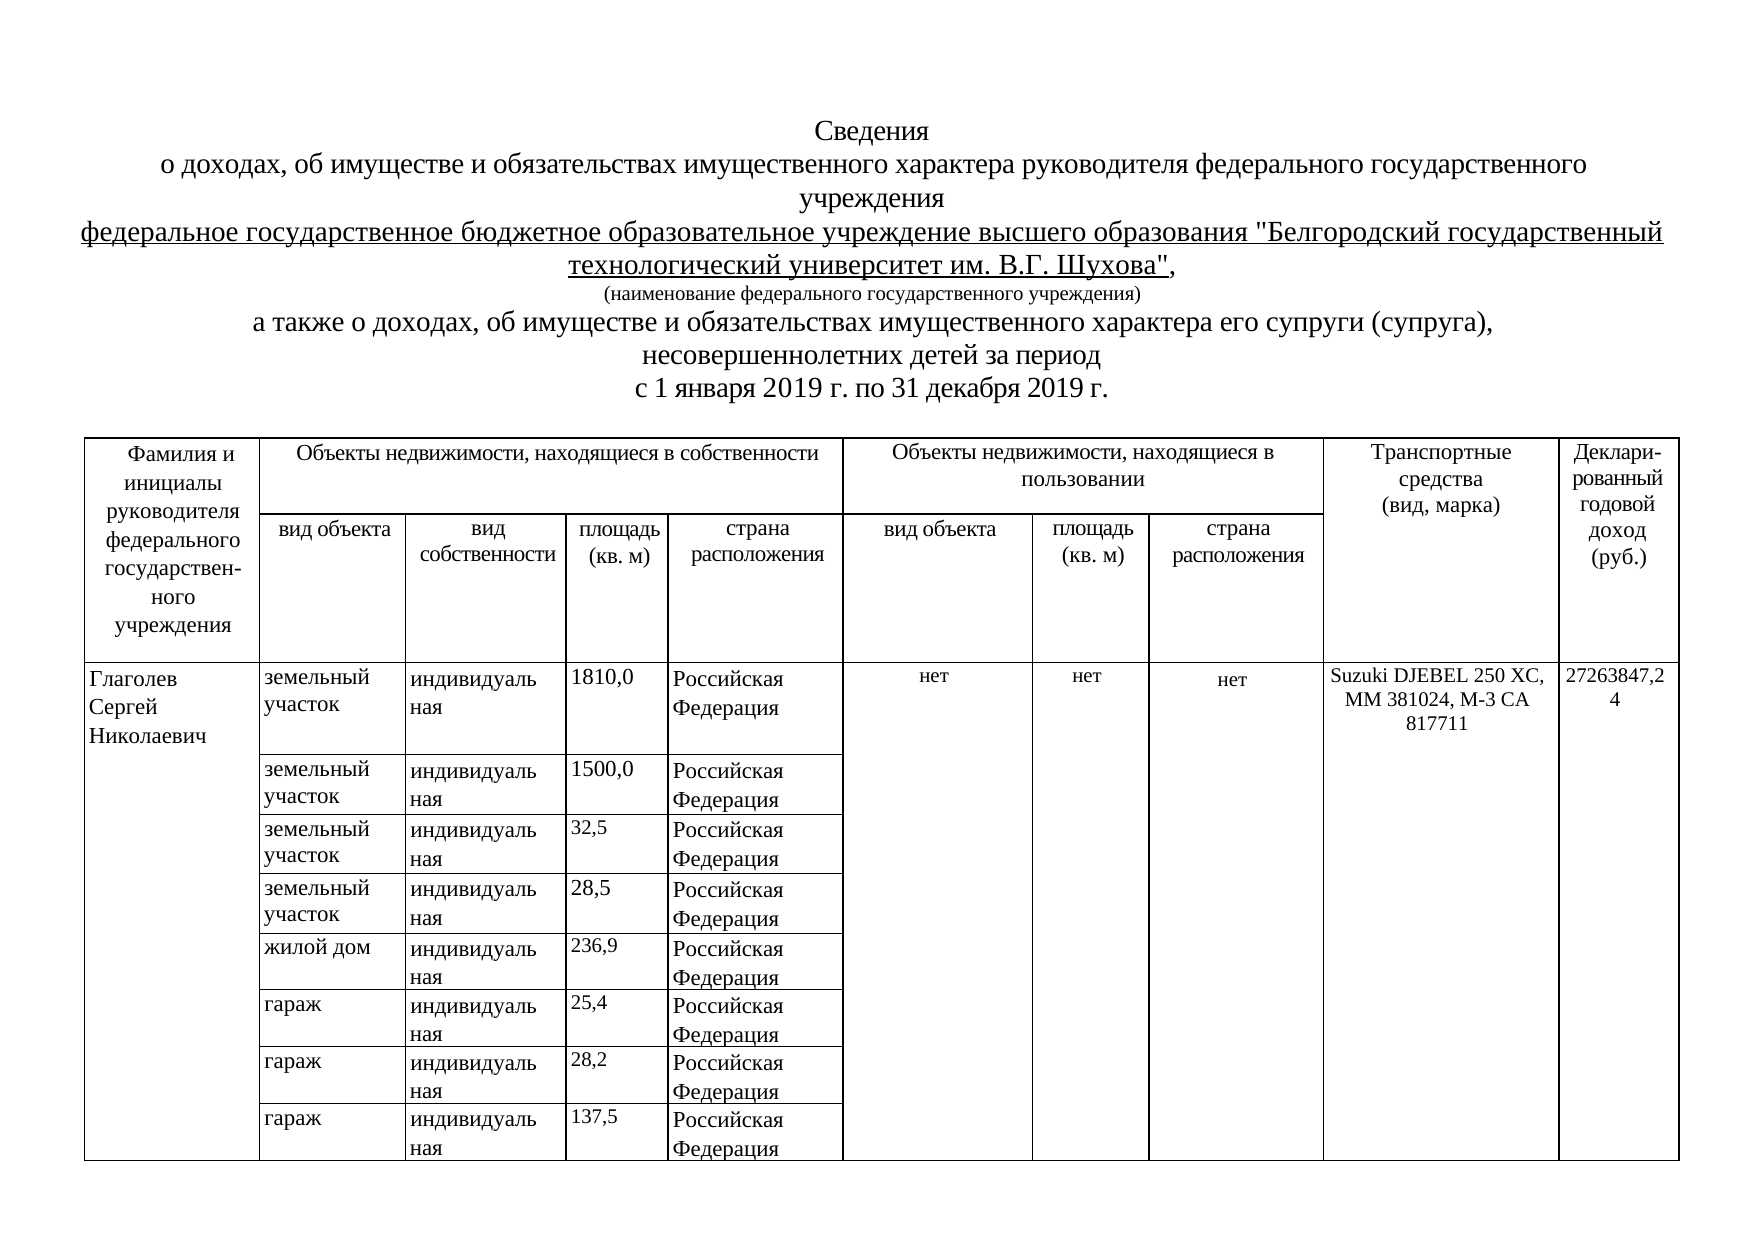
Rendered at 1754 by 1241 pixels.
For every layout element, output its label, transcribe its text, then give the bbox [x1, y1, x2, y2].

table_cell страна расположения [1150, 515, 1323, 662]
table_cell вид собственности [406, 515, 565, 662]
table_cell гараж [260, 1047, 405, 1103]
table_header Транспортные средства (вид, марка) [1324, 439, 1558, 662]
text с 1 января 2019 г. по 31 декабря 2019 г. [568, 371, 1175, 404]
text учреждения [79, 181, 1664, 214]
table_header Декларированный годовой доход (руб.) [1560, 439, 1678, 662]
table_cell земельный участок [260, 663, 405, 754]
table_cell Suzuki DJEBEL 250 XC, ММ 381024, М-3 СА 817711 [1324, 663, 1558, 1160]
table_cell нет [1033, 663, 1148, 1160]
table_header Объекты недвижимости, находящиеся в пользовании [844, 439, 1323, 513]
table_cell 28,5 [567, 874, 667, 932]
table_cell 25,4 [567, 990, 667, 1046]
table_cell индивидуаль ная [406, 815, 565, 873]
table_cell страна расположения [669, 515, 842, 662]
table_cell Глаголев Сергей Николаевич [85, 663, 259, 1160]
table_cell жилой дом [260, 934, 405, 989]
table_cell 236,9 [567, 934, 667, 989]
table_cell гараж [260, 990, 405, 1046]
table_cell вид объекта [844, 515, 1032, 662]
table_header Объекты недвижимости, находящиеся в собственности [260, 439, 842, 513]
table_cell земельный участок [260, 755, 405, 814]
table_cell площадь (кв. м) [567, 515, 667, 662]
table_cell 32,5 [567, 815, 667, 873]
table_cell площадь (кв. м) [1033, 515, 1148, 662]
table_cell земельный участок [260, 815, 405, 873]
text Сведения [79, 114, 1664, 147]
table_cell земельный участок [260, 874, 405, 932]
table_cell Российская Федерация [669, 663, 842, 754]
table_cell нет [844, 663, 1032, 1160]
text о доходах, об имуществе и обязательствах имущественного характера руководителя федерального государственного [79, 147, 1667, 181]
table_cell индивидуаль ная [406, 755, 565, 814]
table_cell 137,5 [567, 1104, 667, 1160]
text (наименование федерального государственного учреждения) [79, 281, 1665, 305]
table_cell 1810,0 [567, 663, 667, 754]
table_cell вид объекта [260, 515, 405, 662]
table_cell индивидуаль ная [406, 663, 565, 754]
table_cell 27263847,24 [1560, 663, 1678, 1160]
table_cell Российская Федерация [669, 755, 842, 814]
text федеральное государственное бюджетное образовательное учреждение высшего образования "Белгородский государственный технологический университет им. В.Г. Шухова", [79, 214, 1664, 281]
table_cell 1500,0 [567, 755, 667, 814]
table_cell гараж [260, 1104, 405, 1160]
table_cell нет [1150, 663, 1323, 1160]
table_cell индивидуаль ная [406, 874, 565, 932]
table_header Фамилия и инициалы руководителя федерального государственного учреждения [85, 439, 259, 662]
text а также о доходах, об имуществе и обязательствах имущественного характера его супруги (супруга), [79, 305, 1665, 338]
text несовершеннолетних детей за период [568, 338, 1175, 371]
table_cell 28,2 [567, 1047, 667, 1103]
